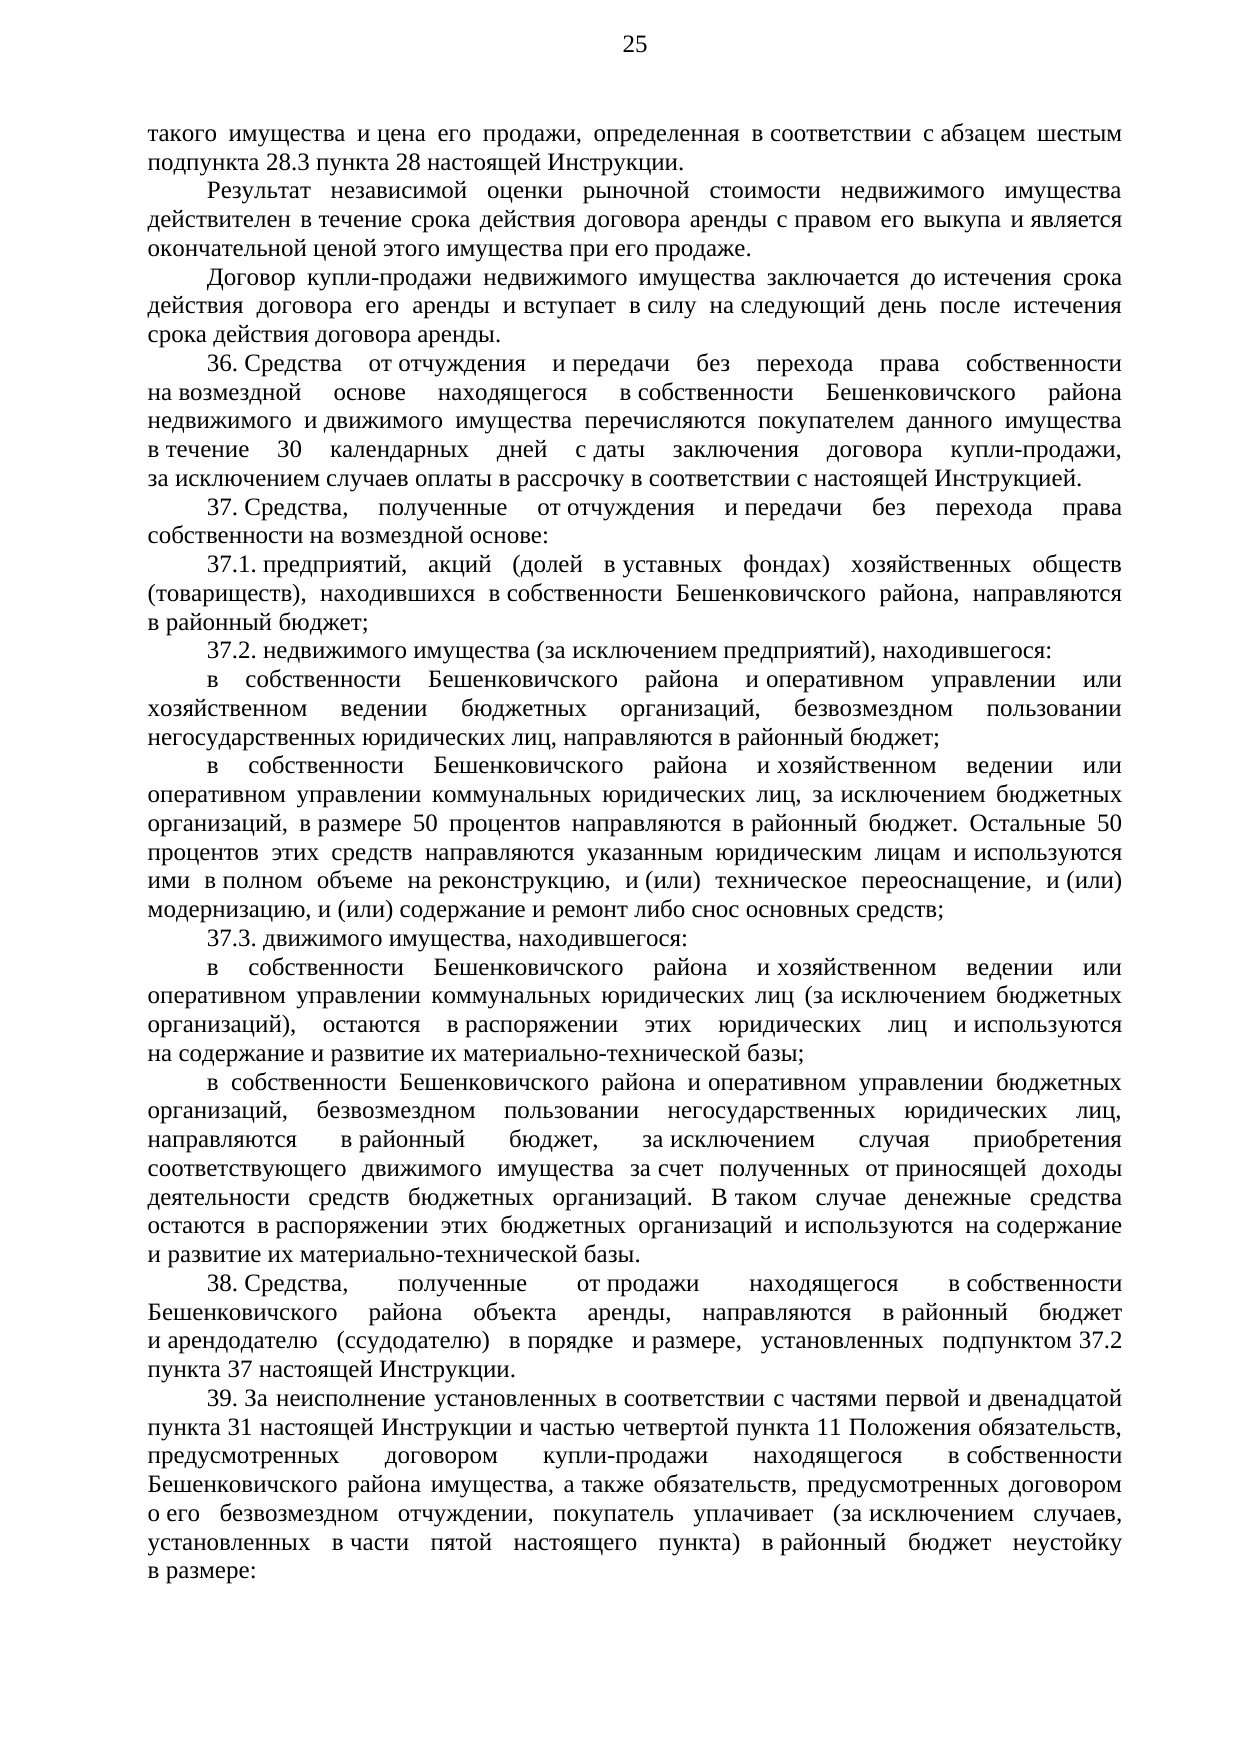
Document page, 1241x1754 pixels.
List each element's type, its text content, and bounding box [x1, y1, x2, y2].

text 37.2. недвижимого имущества (за исключением предприятий), находившегося: [147, 636, 1122, 664]
text 37.1. предприятий, акций (долей в уставных фондах) хозяйственных обществ (товариществ), находившихся в собственности Бешенковичского района, направляются в районный бюджет; [147, 549, 1122, 636]
text 37. Средства, полученные от отчуждения и передачи без перехода права собственности на возмездной основе: [147, 492, 1122, 549]
text в собственности Бешенковичского района и оперативном управлении бюджетных организаций, безвозмездном пользовании негосударственных юридических лиц, направляются в районный бюджет, за исключением случая приобретения соответствующего движимого имущества за счет полученных от приносящей доходы деятельности средств бюджетных организаций. В таком случае денежные средства остаются в распоряжении этих бюджетных организаций и используются на содержание и развитие их материально-технической базы. [147, 1067, 1122, 1268]
text в собственности Бешенковичского района и оперативном управлении или хозяйственном ведении бюджетных организаций, безвозмездном пользовании негосударственных юридических лиц, направляются в районный бюджет; [147, 664, 1122, 751]
text в собственности Бешенковичского района и хозяйственном ведении или оперативном управлении коммунальных юридических лиц (за исключением бюджетных организаций), остаются в распоряжении этих юридических лиц и используются на содержание и развитие их материально-технической базы; [147, 952, 1122, 1067]
text 39. За неисполнение установленных в соответствии с частями первой и двенадцатой пункта 31 настоящей Инструкции и частью четвертой пункта 11 Положения обязательств, предусмотренных договором купли-продажи находящегося в собственности Бешенковичского района имущества, а также обязательств, предусмотренных договором о его безвозмездном отчуждении, покупатель уплачивает (за исключением случаев, установленных в части пятой настоящего пункта) в районный бюджет неустойку в размере: [147, 1383, 1122, 1584]
text 38. Средства, полученные от продажи находящегося в собственности Бешенковичского района объекта аренды, направляются в районный бюджет и арендодателю (ссудодателю) в порядке и размере, установленных подпунктом 37.2 пункта 37 настоящей Инструкции. [147, 1268, 1122, 1383]
text 37.3. движимого имущества, находившегося: [147, 923, 1122, 952]
text Договор купли-продажи недвижимого имущества заключается до истечения срока действия договора его аренды и вступает в силу на следующий день после истечения срока действия договора аренды. [147, 262, 1122, 348]
text 36. Средства от отчуждения и передачи без перехода права собственности на возмездной основе находящегося в собственности Бешенковичского района недвижимого и движимого имущества перечисляются покупателем данного имущества в течение 30 календарных дней с даты заключения договора купли-продажи, за исключением случаев оплаты в рассрочку в соответствии с настоящей Инструкцией. [147, 348, 1122, 492]
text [147, 118, 1122, 176]
text в собственности Бешенковичского района и хозяйственном ведении или оперативном управлении коммунальных юридических лиц, за исключением бюджетных организаций, в размере 50 процентов направляются в районный бюджет. Остальные 50 процентов этих средств направляются указанным юридическим лицам и используются ими в полном объеме на реконструкцию, и (или) техническое переоснащение, и (или) модернизацию, и (или) содержание и ремонт либо снос основных средств; [147, 751, 1122, 923]
text Результат независимой оценки рыночной стоимости недвижимого имущества действителен в течение срока действия договора аренды с правом его выкупа и является окончательной ценой этого имущества при его продаже. [147, 176, 1122, 262]
